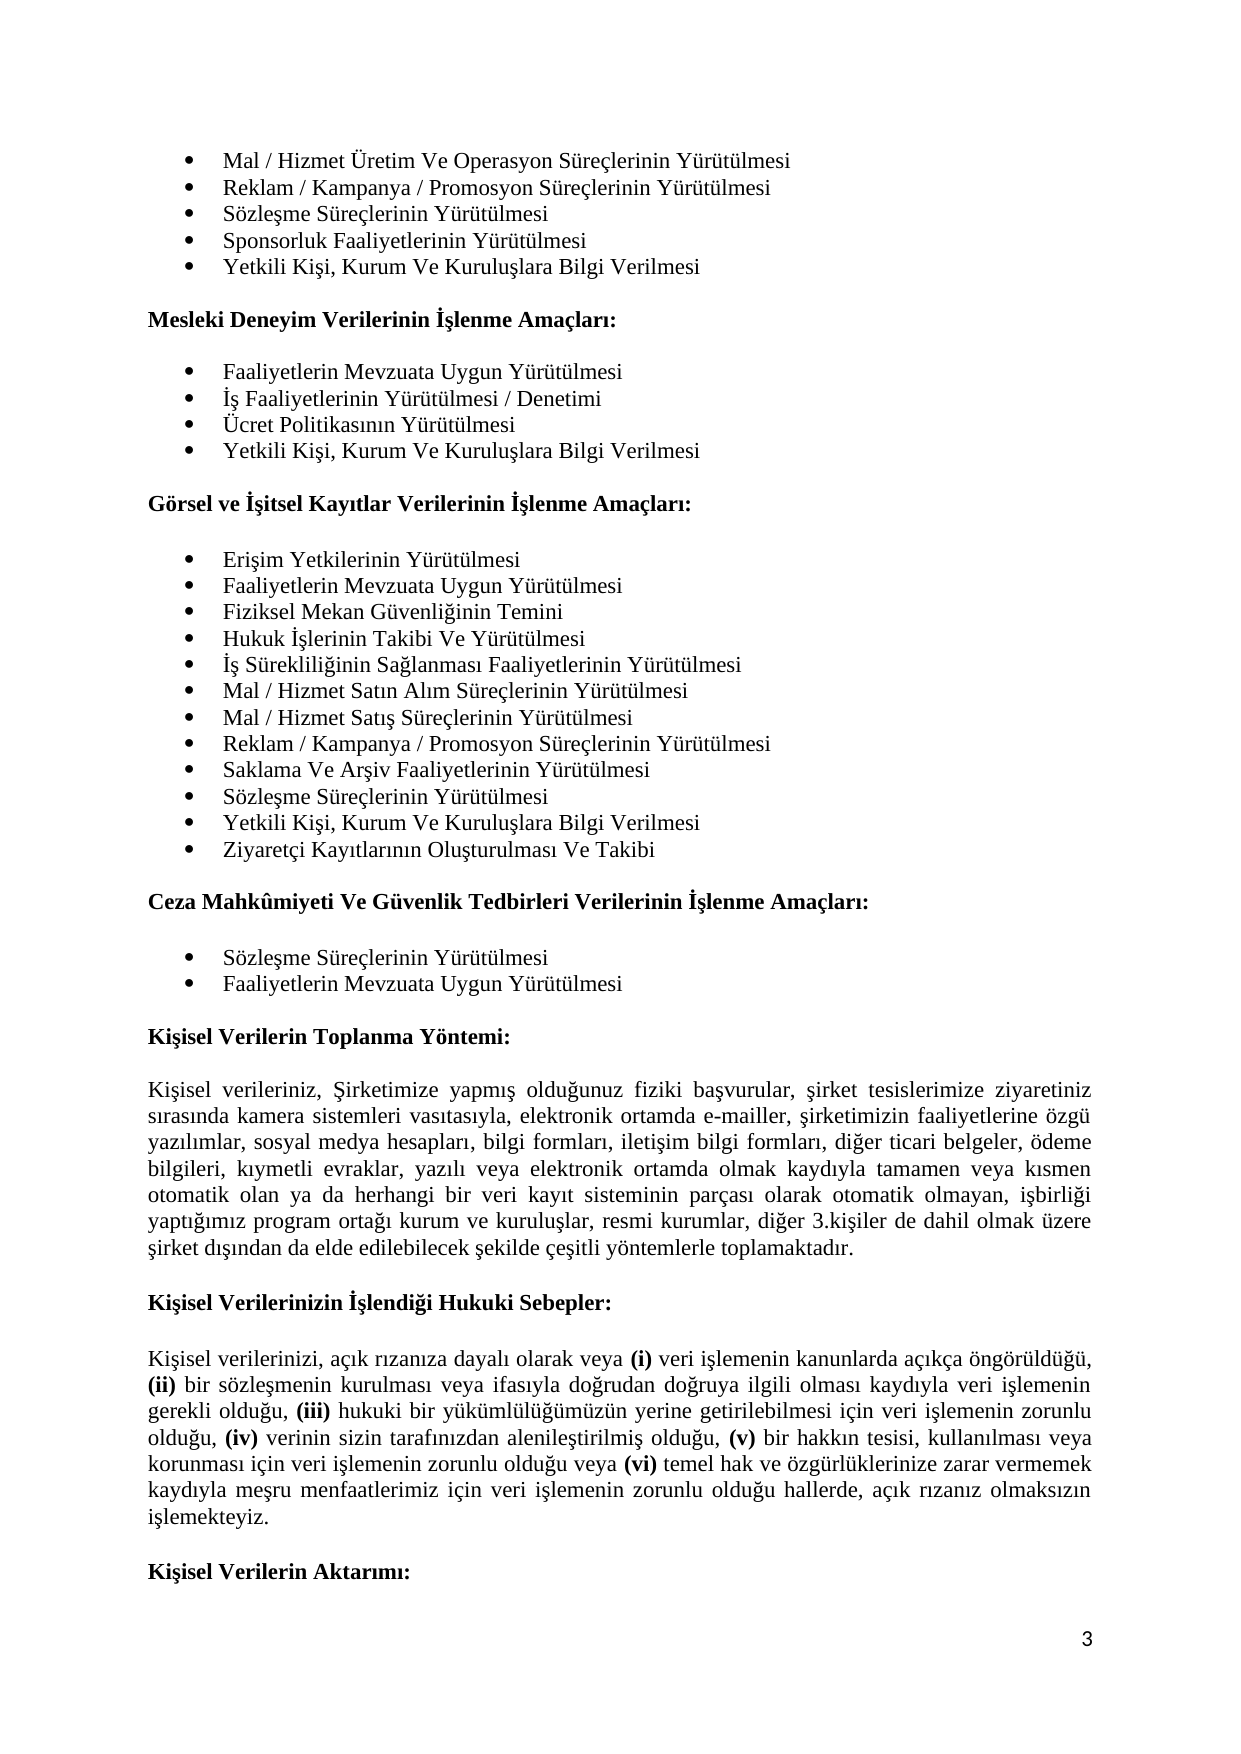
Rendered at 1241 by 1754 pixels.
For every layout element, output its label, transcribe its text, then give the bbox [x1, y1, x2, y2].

list Mal / Hizmet Üretim Ve Operasyon Süreçlerinin Yürütülmesi [185, 148, 1093, 174]
text Kişisel verilerinizi, açık rızanıza dayalı olarak veya (i) veri işlemenin kanunlarda açıkça öngörüldüğü, (ii) bir sözleşmenin kurulması veya ifasıyla doğrudan doğruya ilgili olması kaydıyla veri işlemenin gerekli olduğu, (iii) hukuki bir yükümlülüğümüzün yerine getirilebilmesi için veri işlemenin zorunlu olduğu, (iv) verinin sizin tarafınızdan alenileştirilmiş olduğu, (v) bir hakkın tesisi, kullanılması veya korunması için veri işlemenin zorunlu olduğu veya (vi) temel hak ve özgürlüklerinize zarar vermemek kaydıyla meşru menfaatlerimiz için veri işlemenin zorunlu olduğu hallerde, açık rızanız olmaksızın işlemekteyiz. [148, 1345, 1093, 1529]
list Mal / Hizmet Satın Alım Süreçlerinin Yürütülmesi [185, 677, 1093, 704]
list Yetkili Kişi, Kurum Ve Kuruluşlara Bilgi Verilmesi [185, 809, 1093, 836]
list Reklam / Kampanya / Promosyon Süreçlerinin Yürütülmesi [185, 730, 1093, 757]
list Faaliyetlerin Mevzuata Uygun Yürütülmesi [185, 970, 1093, 997]
list Hukuk İşlerinin Takibi Ve Yürütülmesi [185, 625, 1093, 651]
text Görsel ve İşitsel Kayıtlar Verilerinin İşlenme Amaçları: [148, 490, 1093, 517]
text Kişisel Verilerin Aktarımı: [148, 1558, 1093, 1585]
text Ceza Mahkûmiyeti Ve Güvenlik Tedbirleri Verilerinin İşlenme Amaçları: [148, 888, 1093, 915]
list Reklam / Kampanya / Promosyon Süreçlerinin Yürütülmesi [185, 174, 1093, 200]
list Ücret Politikasının Yürütülmesi [185, 411, 1093, 437]
list Yetkili Kişi, Kurum Ve Kuruluşlara Bilgi Verilmesi [185, 253, 1093, 279]
list Fiziksel Mekan Güvenliğinin Temini [185, 598, 1093, 625]
list Saklama Ve Arşiv Faaliyetlerinin Yürütülmesi [185, 757, 1093, 783]
text Kişisel Verilerin Toplanma Yöntemi: [148, 1023, 1093, 1049]
list Sözleşme Süreçlerinin Yürütülmesi [185, 944, 1093, 970]
text Kişisel Verilerinizin İşlendiği Hukuki Sebepler: [148, 1289, 1093, 1316]
text Mesleki Deneyim Verilerinin İşlenme Amaçları: [148, 306, 1093, 332]
list Erişim Yetkilerinin Yürütülmesi [185, 546, 1093, 572]
list Sözleşme Süreçlerinin Yürütülmesi [185, 200, 1093, 227]
list Sözleşme Süreçlerinin Yürütülmesi [185, 783, 1093, 809]
list Faaliyetlerin Mevzuata Uygun Yürütülmesi [185, 572, 1093, 598]
list Sponsorluk Faaliyetlerinin Yürütülmesi [185, 227, 1093, 253]
list Yetkili Kişi, Kurum Ve Kuruluşlara Bilgi Verilmesi [185, 437, 1093, 464]
list Ziyaretçi Kayıtlarının Oluşturulması Ve Takibi [185, 836, 1093, 862]
text Kişisel verileriniz, Şirketimize yapmış olduğunuz fiziki başvurular, şirket tesislerimize ziyaretiniz sırasında kamera sistemleri vasıtasıyla, elektronik ortamda e-mailler, şirketimizin faaliyetlerine özgü yazılımlar, sosyal medya hesapları, bilgi formları, iletişim bilgi formları, diğer ticari belgeler, ödeme bilgileri, kıymetli evraklar, yazılı veya elektronik ortamda olmak kaydıyla tamamen veya kısmen otomatik olan ya da herhangi bir veri kayıt sisteminin parçası olarak otomatik olmayan, işbirliği yaptığımız program ortağı kurum ve kuruluşlar, resmi kurumlar, diğer 3.kişiler de dahil olmak üzere şirket dışından da elde edilebilecek şekilde çeşitli yöntemlerle toplamaktadır. [148, 1076, 1093, 1260]
list Faaliyetlerin Mevzuata Uygun Yürütülmesi [185, 358, 1093, 385]
list İş Sürekliliğinin Sağlanması Faaliyetlerinin Yürütülmesi [185, 651, 1093, 677]
list Mal / Hizmet Satış Süreçlerinin Yürütülmesi [185, 704, 1093, 730]
list İş Faaliyetlerinin Yürütülmesi / Denetimi [185, 385, 1093, 411]
